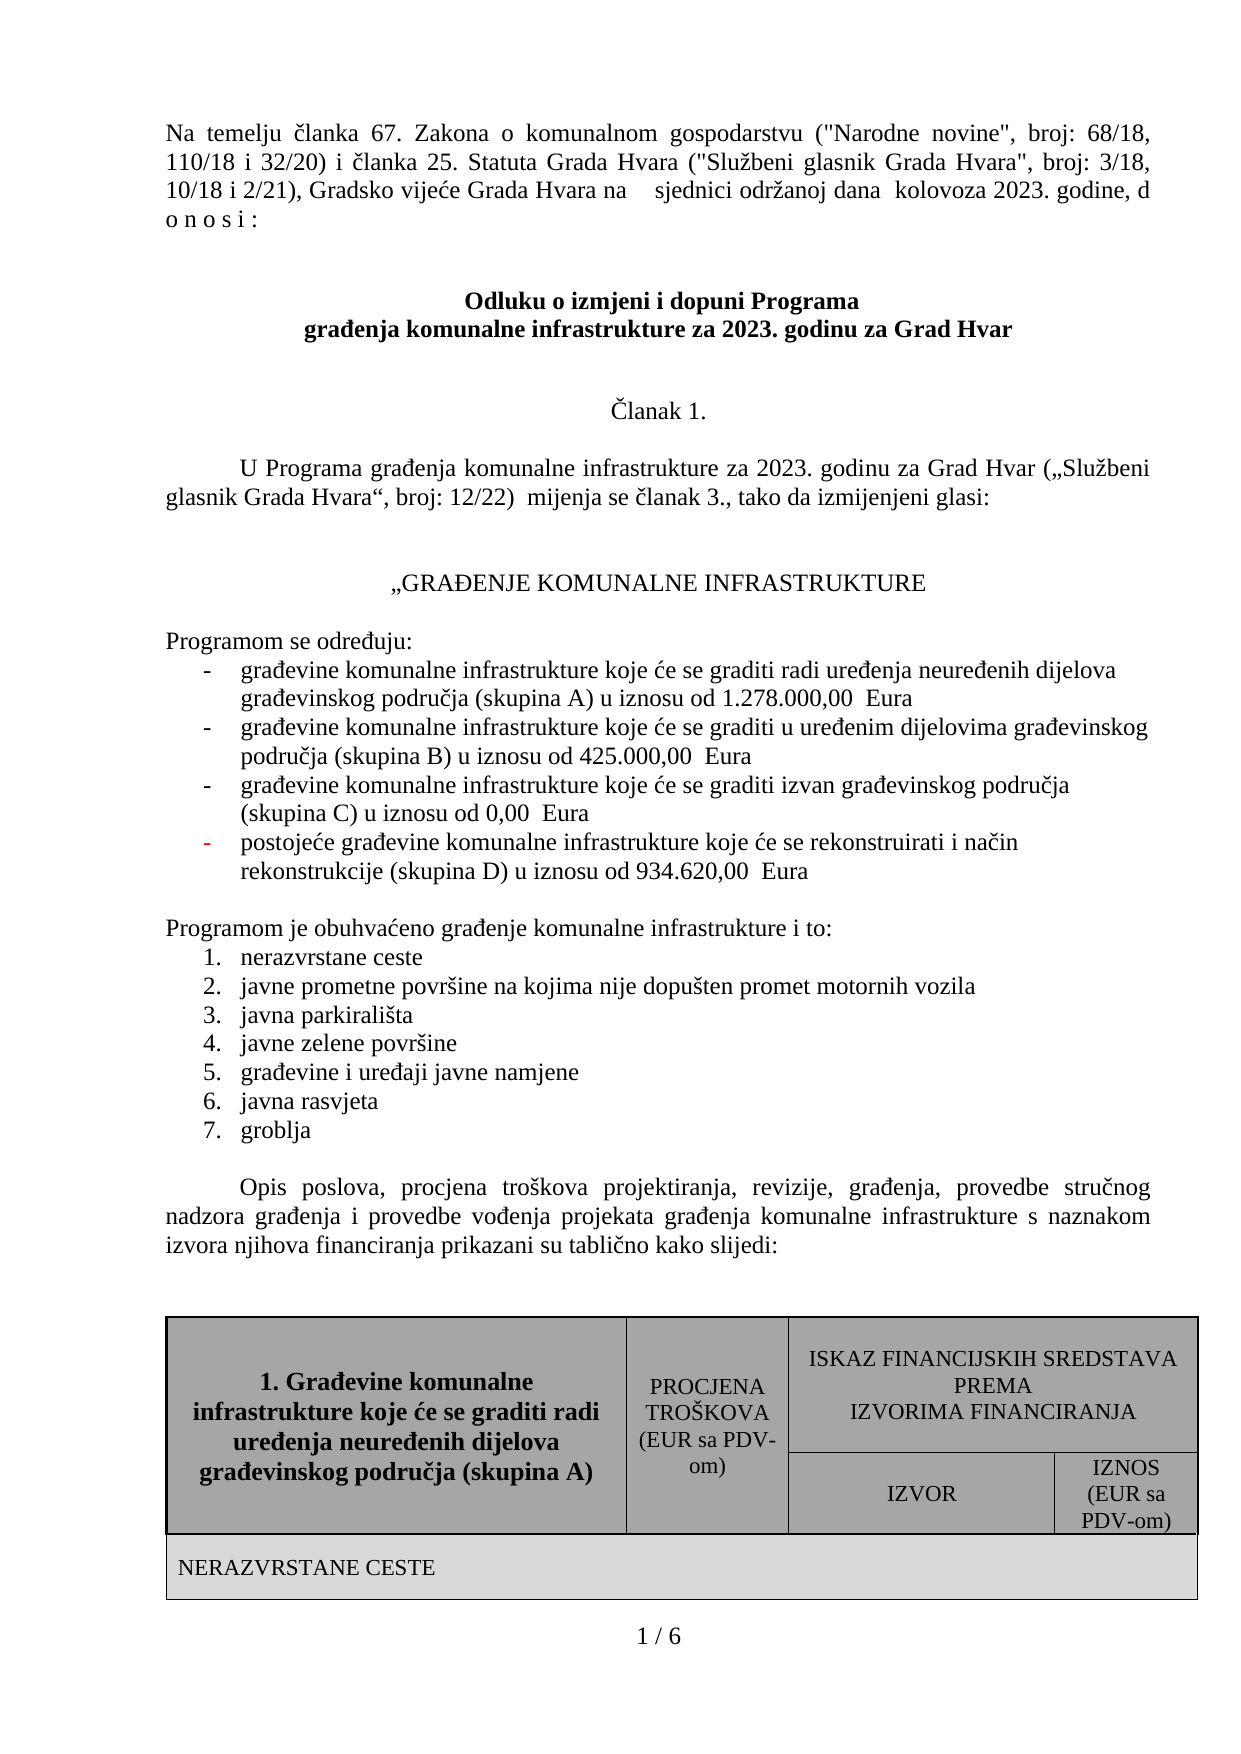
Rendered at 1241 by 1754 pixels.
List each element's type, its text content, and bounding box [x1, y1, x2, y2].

list postojeće građevine komunalne infrastrukture koje će se rekonstruirati i način rekonstrukcije (skupina D) u iznosu od 934.620,00 Eura [203, 827, 1152, 885]
table_cell NERAZVRSTANE CESTE [167, 1533, 1197, 1599]
text građenja komunalne infrastrukture za 2023. godinu za Grad Hvar [165, 314, 1152, 343]
list građevine komunalne infrastrukture koje će se graditi radi uređenja neuređenih dijelova građevinskog područja (skupina A) u iznosu od 1.278.000,00 Eura [203, 655, 1152, 712]
text Programom je obuhvaćeno građenje komunalne infrastrukture i to: [165, 913, 1152, 942]
table_header 1. Građevine komunalne infrastrukture koje će se graditi radi uređenja neuređenih dijelova građevinskog područja (skupina A) [168, 1318, 626, 1533]
list javna parkirališta [203, 1000, 1152, 1028]
list javne prometne površine na kojima nije dopušten promet motornih vozila [203, 971, 1152, 1000]
text Programom se određuju: [165, 626, 1152, 655]
list građevine i uređaji javne namjene [203, 1057, 1152, 1086]
list nerazvrstane ceste [203, 942, 1152, 971]
list javna rasvjeta [203, 1086, 1152, 1115]
table_cell IZVOR [789, 1453, 1054, 1533]
table_header PROCJENA TROŠKOVA (EUR sa PDV-om) [627, 1318, 788, 1533]
table_cell IZNOS (EUR sa PDV-om) [1055, 1453, 1197, 1533]
list javne zelene površine [203, 1028, 1152, 1057]
list građevine komunalne infrastrukture koje će se graditi u uređenim dijelovima građevinskog područja (skupina B) u iznosu od 425.000,00 Eura [203, 712, 1152, 770]
text Odluku o izmjeni i dopuni Programa [165, 286, 1152, 314]
text Opis poslova, procjena troškova projektiranja, revizije, građenja, provedbe stručnog nadzora građenja i provedbe vođenja projekata građenja komunalne infrastrukture s naznakom izvora njihova financiranja prikazani su tablično kako slijedi: [165, 1172, 1152, 1258]
text Članak 1. [165, 396, 1152, 425]
table_header ISKAZ FINANCIJSKIH SREDSTAVA PREMA IZVORIMA FINANCIRANJA [789, 1318, 1197, 1452]
list građevine komunalne infrastrukture koje će se graditi izvan građevinskog područja (skupina C) u iznosu od 0,00 Eura [203, 770, 1152, 827]
text U Programa građenja komunalne infrastrukture za 2023. godinu za Grad Hvar („Službeni glasnik Grada Hvara“, broj: 12/22) mijenja se članak 3., tako da izmijenjeni glasi: [165, 453, 1152, 511]
text Na temelju članka 67. Zakona o komunalnom gospodarstvu ("Narodne novine", broj: 68/18, 110/18 i 32/20) i članka 25. Statuta Grada Hvara ("Službeni glasnik Grada Hvara", broj: 3/18, 10/18 i 2/21), Gradsko vijeće Grada Hvara na sjednici održanoj dana kolovoza 2023. godine, d o n o s i : [165, 118, 1152, 233]
list groblja [203, 1115, 1152, 1143]
text „GRAĐENJE KOMUNALNE INFRASTRUKTURE [165, 568, 1152, 597]
